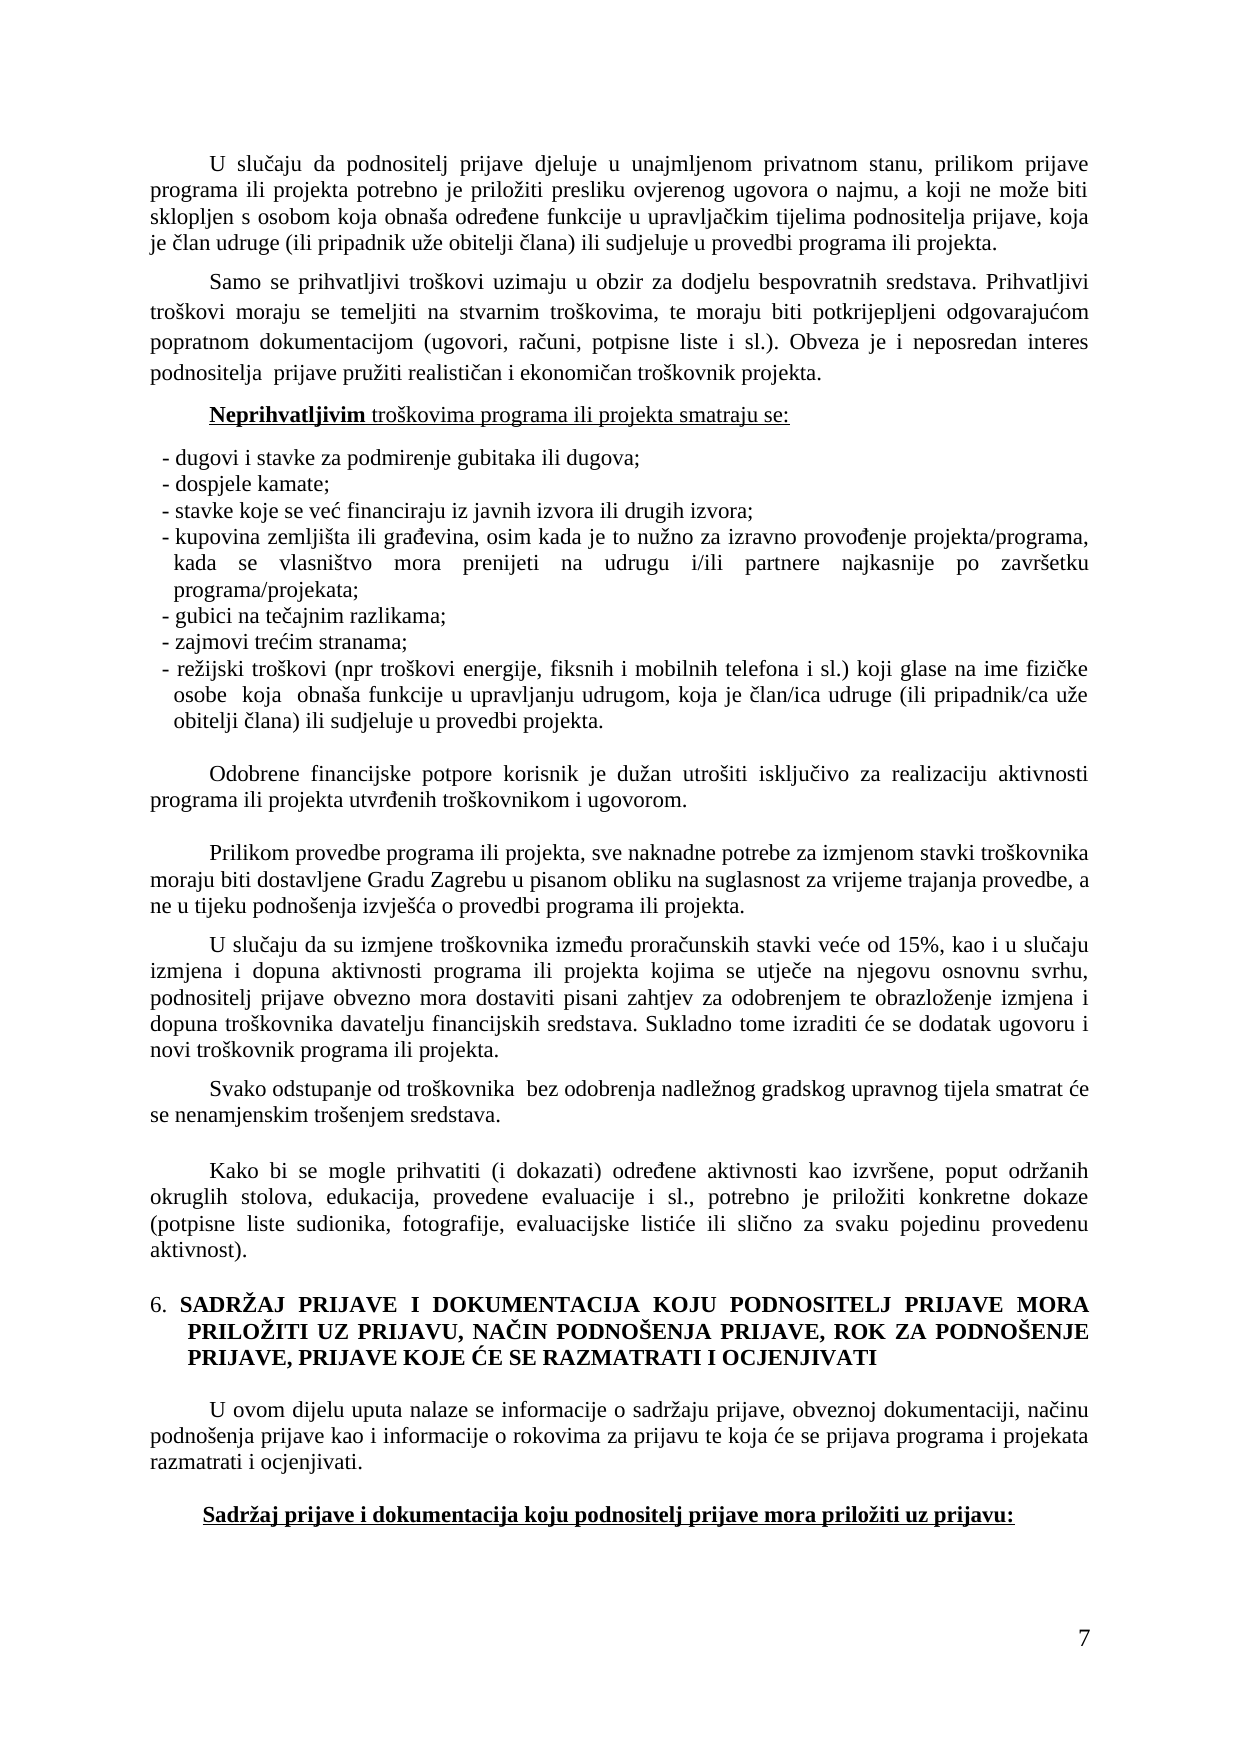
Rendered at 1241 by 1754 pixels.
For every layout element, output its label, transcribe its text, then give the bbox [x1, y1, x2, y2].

text Odobrene financijske potpore korisnik je dužan utrošiti isključivo za realizaciju aktivnosti programa ili projekta utvrđenih troškovnikom i ugovorom. [150, 760, 1090, 813]
text Kako bi se mogle prihvatiti (i dokazati) određene aktivnosti kao izvršene, poput održanih okruglih stolova, edukacija, provedene evaluacije i sl., potrebno je priložiti konkretne dokaze (potpisne liste sudionika, fotografije, evaluacijske listiće ili slično za svaku pojedinu provedenu aktivnost). [150, 1157, 1090, 1262]
text - dugovi i stavke za podmirenje gubitaka ili dugova; [162, 444, 1090, 470]
text - režijski troškovi (npr troškovi energije, fiksnih i mobilnih telefona i sl.) koji glase na ime fizičke osobe koja obnaša funkcije u upravljanju udrugom, koja je član/ica udruge (ili pripadnik/ca uže obitelji člana) ili sudjeluje u provedbi projekta. [162, 655, 1090, 734]
text - kupovina zemljišta ili građevina, osim kada je to nužno za izravno provođenje projekta/programa, kada se vlasništvo mora prenijeti na udrugu i/ili partnere najkasnije po završetku programa/projekata; [162, 523, 1090, 602]
text U slučaju da su izmjene troškovnika između proračunskih stavki veće od 15%, kao i u slučaju izmjena i dopuna aktivnosti programa ili projekta kojima se utječe na njegovu osnovnu svrhu, podnositelj prijave obvezno mora dostaviti pisani zahtjev za odobrenjem te obrazloženje izmjena i dopuna troškovnika davatelju financijskih sredstava. Sukladno tome izraditi će se dodatak ugovoru i novi troškovnik programa ili projekta. [150, 931, 1090, 1063]
text U slučaju da podnositelj prijave djeluje u unajmljenom privatnom stanu, prilikom prijave programa ili projekta potrebno je priložiti presliku ovjerenog ugovora o najmu, a koji ne može biti sklopljen s osobom koja obnaša određene funkcije u upravljačkim tijelima podnositelja prijave, koja je član udruge (ili pripadnik uže obitelji člana) ili sudjeluje u provedbi programa ili projekta. [150, 150, 1090, 255]
text - stavke koje se već financiraju iz javnih izvora ili drugih izvora; [162, 497, 1090, 523]
text Prilikom provedbe programa ili projekta, sve naknadne potrebe za izmjenom stavki troškovnika moraju biti dostavljene Gradu Zagrebu u pisanom obliku na suglasnost za vrijeme trajanja provedbe, a ne u tijeku podnošenja izvješća o provedbi programa ili projekta. [150, 839, 1090, 918]
text Sadržaj prijave i dokumentacija koju podnositelj prijave mora priložiti uz prijavu: [150, 1501, 1090, 1527]
text Neprihvatljivim troškovima programa ili projekta smatraju se: [150, 401, 1090, 428]
text SADRŽAJ PRIJAVE I DOKUMENTACIJA KOJU PODNOSITELJ PRIJAVE MORA PRILOŽITI UZ PRIJAVU, NAČIN PODNOŠENJA PRIJAVE, ROK ZA PODNOŠENJE PRIJAVE, PRIJAVe koje će se RAZMATRATI I OCJENJIVATI [150, 1292, 1090, 1371]
text U ovom dijelu uputa nalaze se informacije o sadržaju prijave, obveznoj dokumentaciji, načinu podnošenja prijave kao i informacije o rokovima za prijavu te koja će se prijava programa i projekata razmatrati i ocjenjivati. [150, 1396, 1090, 1475]
text - dospjele kamate; [162, 470, 1090, 497]
text Samo se prihvatljivi troškovi uzimaju u obzir za dodjelu bespovratnih sredstava. Prihvatljivi troškovi moraju se temeljiti na stvarnim troškovima, te moraju biti potkrijepljeni odgovarajućom popratnom dokumentacijom (ugovori, računi, potpisne liste i sl.). Obveza je i neposredan interes podnositelja prijave pružiti realističan i ekonomičan troškovnik projekta. [150, 268, 1090, 385]
text - zajmovi trećim stranama; [162, 628, 1090, 655]
text - gubici na tečajnim razlikama; [162, 602, 1090, 628]
text Svako odstupanje od troškovnika bez odobrenja nadležnog gradskog upravnog tijela smatrat će se nenamjenskim trošenjem sredstava. [150, 1075, 1090, 1128]
